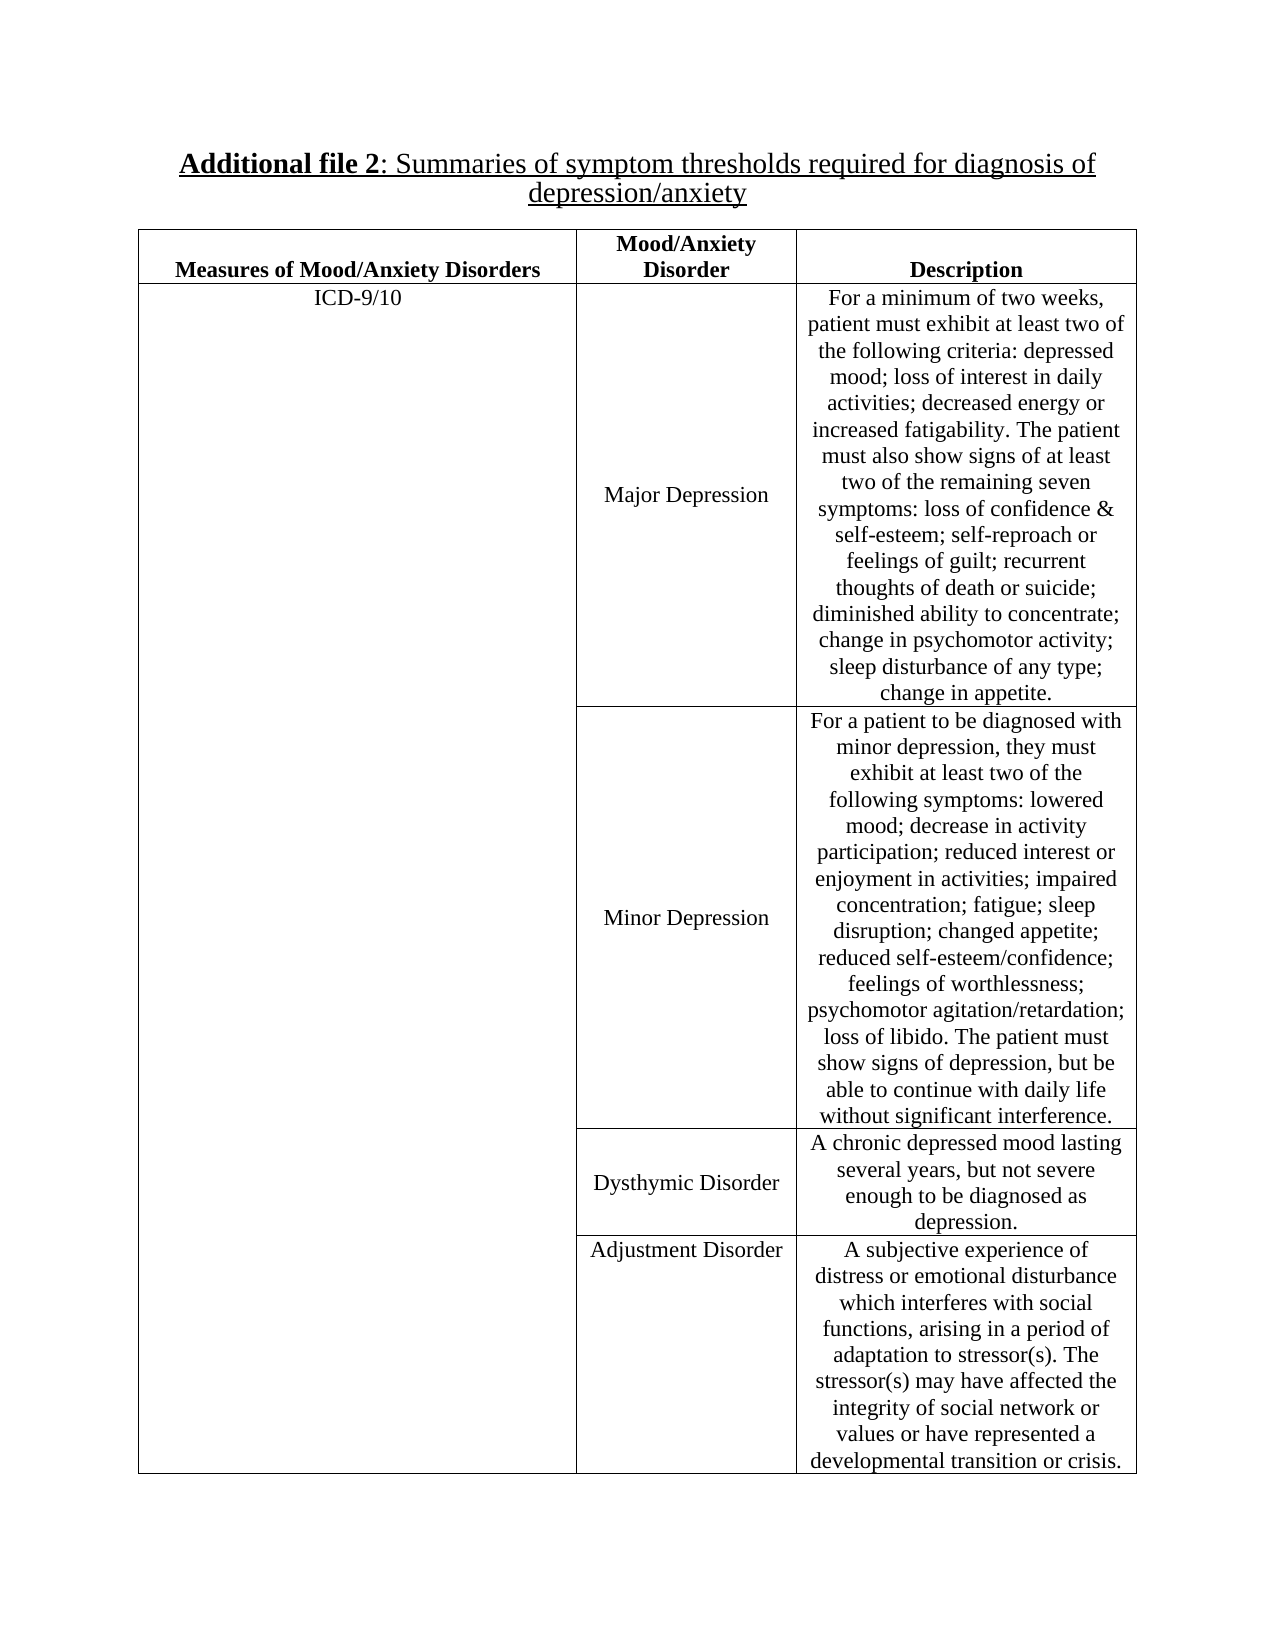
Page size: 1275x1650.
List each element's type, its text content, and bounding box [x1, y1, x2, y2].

table_cell Dysthymic Disorder [577, 1129, 796, 1235]
table_cell ICD-9/10 [139, 284, 576, 1473]
table_cell Measures of Mood/Anxiety Disorders [139, 230, 576, 283]
table_cell Minor Depression [577, 707, 796, 1128]
table_cell Adjustment Disorder [577, 1236, 796, 1473]
table_header Additional file 2: Summaries of symptom thresholds required for diagnosis of depression/anxiety [139, 150, 1136, 229]
table_cell Description [797, 230, 1136, 283]
table_cell Major Depression [577, 284, 796, 706]
table_cell For a patient to be diagnosed with minor depression, they must exhibit at least two of the following symptoms: lowered mood; decrease in activity participation; reduced interest or enjoyment in activities; impaired concentration; fatigue; sleep disruption; changed appetite; reduced self-esteem/confidence; feelings of worthlessness; psychomotor agitation/retardation; loss of libido. The patient must show signs of depression, but be able to continue with daily life without significant interference. [797, 707, 1136, 1128]
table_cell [797, 1236, 1136, 1473]
table_cell A chronic depressed mood lasting several years, but not severe enough to be diagnosed as depression. [797, 1129, 1136, 1235]
table_cell Mood/Anxiety Disorder [577, 230, 796, 283]
table_cell For a minimum of two weeks, patient must exhibit at least two of the following criteria: depressed mood; loss of interest in daily activities; decreased energy or increased fatigability. The patient must also show signs of at least two of the remaining seven symptoms: loss of confidence & self-esteem; self-reproach or feelings of guilt; recurrent thoughts of death or suicide; diminished ability to concentrate; change in psychomotor activity; sleep disturbance of any type; change in appetite. [797, 284, 1136, 706]
